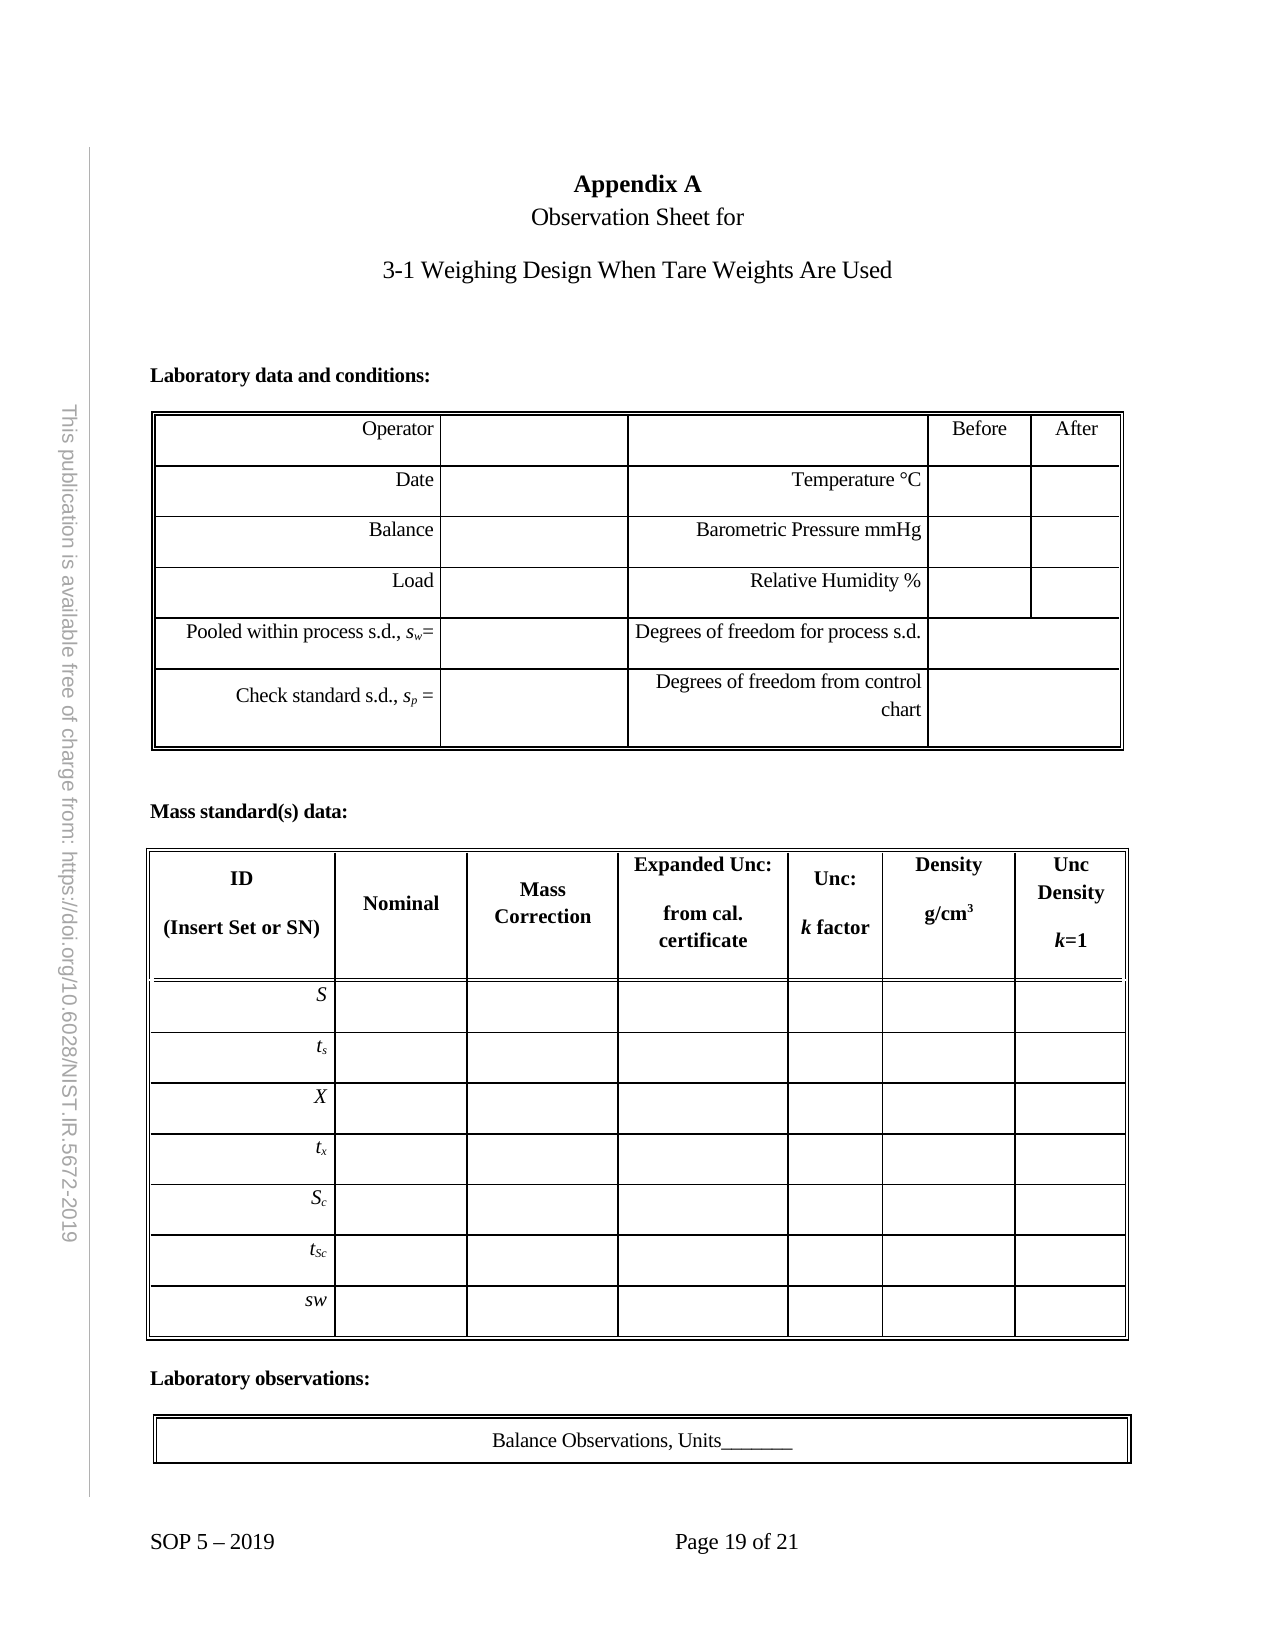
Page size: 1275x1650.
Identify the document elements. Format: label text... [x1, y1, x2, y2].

table_header Operator [156, 416, 440, 465]
table_cell [883, 1135, 1014, 1184]
table_cell [929, 467, 1030, 516]
table_cell [441, 670, 627, 746]
table_cell X [150, 1083, 334, 1133]
table_cell [441, 568, 627, 617]
table_cell [1016, 978, 1127, 1031]
table_cell [929, 568, 1030, 617]
table_cell [1016, 1287, 1125, 1336]
table_cell [789, 1033, 882, 1082]
table_cell tx [150, 1134, 334, 1184]
table_cell Load [156, 568, 440, 617]
table_cell [468, 1033, 617, 1082]
table_cell Degrees of freedom for process s.d. [629, 619, 927, 668]
table_cell Check standard s.d., sp = [156, 670, 440, 746]
table_header Unc Density k=1 [1016, 852, 1125, 978]
subtitle Appendix A [150, 169, 1125, 197]
table_cell [789, 1287, 882, 1336]
text Laboratory observations: [150, 1366, 1125, 1389]
table_cell [468, 982, 617, 1031]
table_cell [883, 1033, 1014, 1082]
table_cell [336, 982, 466, 1031]
table_header Balance Observations, Units_______ [157, 1419, 1127, 1462]
table_cell Relative Humidity % [629, 568, 927, 617]
table_cell [789, 1135, 882, 1184]
table_cell [1016, 1185, 1125, 1234]
table_cell S [148, 978, 334, 1031]
table_cell [336, 1236, 466, 1285]
table_cell [789, 1084, 882, 1133]
table_cell [619, 1033, 787, 1082]
table_cell [336, 1135, 466, 1184]
table_cell [336, 1287, 466, 1336]
table_cell sw [150, 1286, 334, 1336]
table_header Before [929, 416, 1030, 465]
text 3-1 Weighing Design When Tare Weights Are Used [150, 256, 1125, 284]
table_cell [619, 982, 787, 1031]
table_header [629, 416, 927, 465]
table_cell [883, 1236, 1014, 1285]
table_cell [619, 1185, 787, 1234]
table_header Density g/cm3 [883, 852, 1015, 978]
table_cell [468, 1185, 617, 1234]
table_header Expanded Unc: from cal. certificate [619, 852, 788, 978]
table_cell [929, 517, 1030, 566]
table_cell [441, 619, 627, 668]
table_cell [336, 1033, 466, 1082]
table_cell [789, 982, 882, 1031]
table_cell [883, 982, 1014, 1031]
table_header [441, 416, 627, 465]
table_cell [619, 1084, 787, 1133]
table_cell [1016, 1135, 1125, 1184]
table_cell [468, 1287, 617, 1336]
table_cell [1016, 1084, 1125, 1133]
table_cell Temperature °C [629, 467, 927, 516]
table_header After [1032, 416, 1120, 465]
table_cell Date [156, 467, 440, 516]
table_cell Sc [150, 1185, 334, 1234]
table_cell [1032, 516, 1120, 566]
table_cell Barometric Pressure mmHg [629, 517, 927, 566]
table_cell Degrees of freedom from control chart [629, 670, 927, 746]
table_header ID (Insert Set or SN) [150, 852, 335, 978]
text Observation Sheet for [150, 202, 1125, 231]
table_cell [468, 1236, 617, 1285]
table_cell [929, 668, 1120, 746]
text Laboratory data and conditions: [150, 363, 1125, 387]
table_cell [336, 1185, 466, 1234]
table_cell [619, 1287, 787, 1336]
table_cell [789, 1185, 882, 1234]
table_header Mass Correction [468, 852, 618, 978]
table_cell [883, 1084, 1014, 1133]
table_cell [441, 467, 627, 516]
table_cell [1016, 1033, 1125, 1082]
table_cell ts [150, 1033, 334, 1082]
table_cell [468, 1084, 617, 1133]
table_cell [1032, 566, 1120, 617]
table_cell [929, 617, 1120, 668]
table_cell [1016, 1236, 1125, 1285]
table_cell [619, 1135, 787, 1184]
table_cell [789, 1236, 882, 1285]
table_cell [1032, 465, 1120, 516]
table_cell Balance [156, 517, 440, 566]
table_header Nominal [336, 852, 467, 978]
table_header Unc: k factor [789, 852, 882, 978]
table_cell [883, 1287, 1014, 1336]
table_cell tSc [150, 1235, 334, 1285]
table_cell [336, 1084, 466, 1133]
table_cell [441, 517, 627, 566]
table_cell Pooled within process s.d., sw= [156, 619, 440, 668]
table_cell [468, 1135, 617, 1184]
table_cell [619, 1236, 787, 1285]
table_cell [883, 1185, 1014, 1234]
text Mass standard(s) data: [150, 799, 1125, 823]
